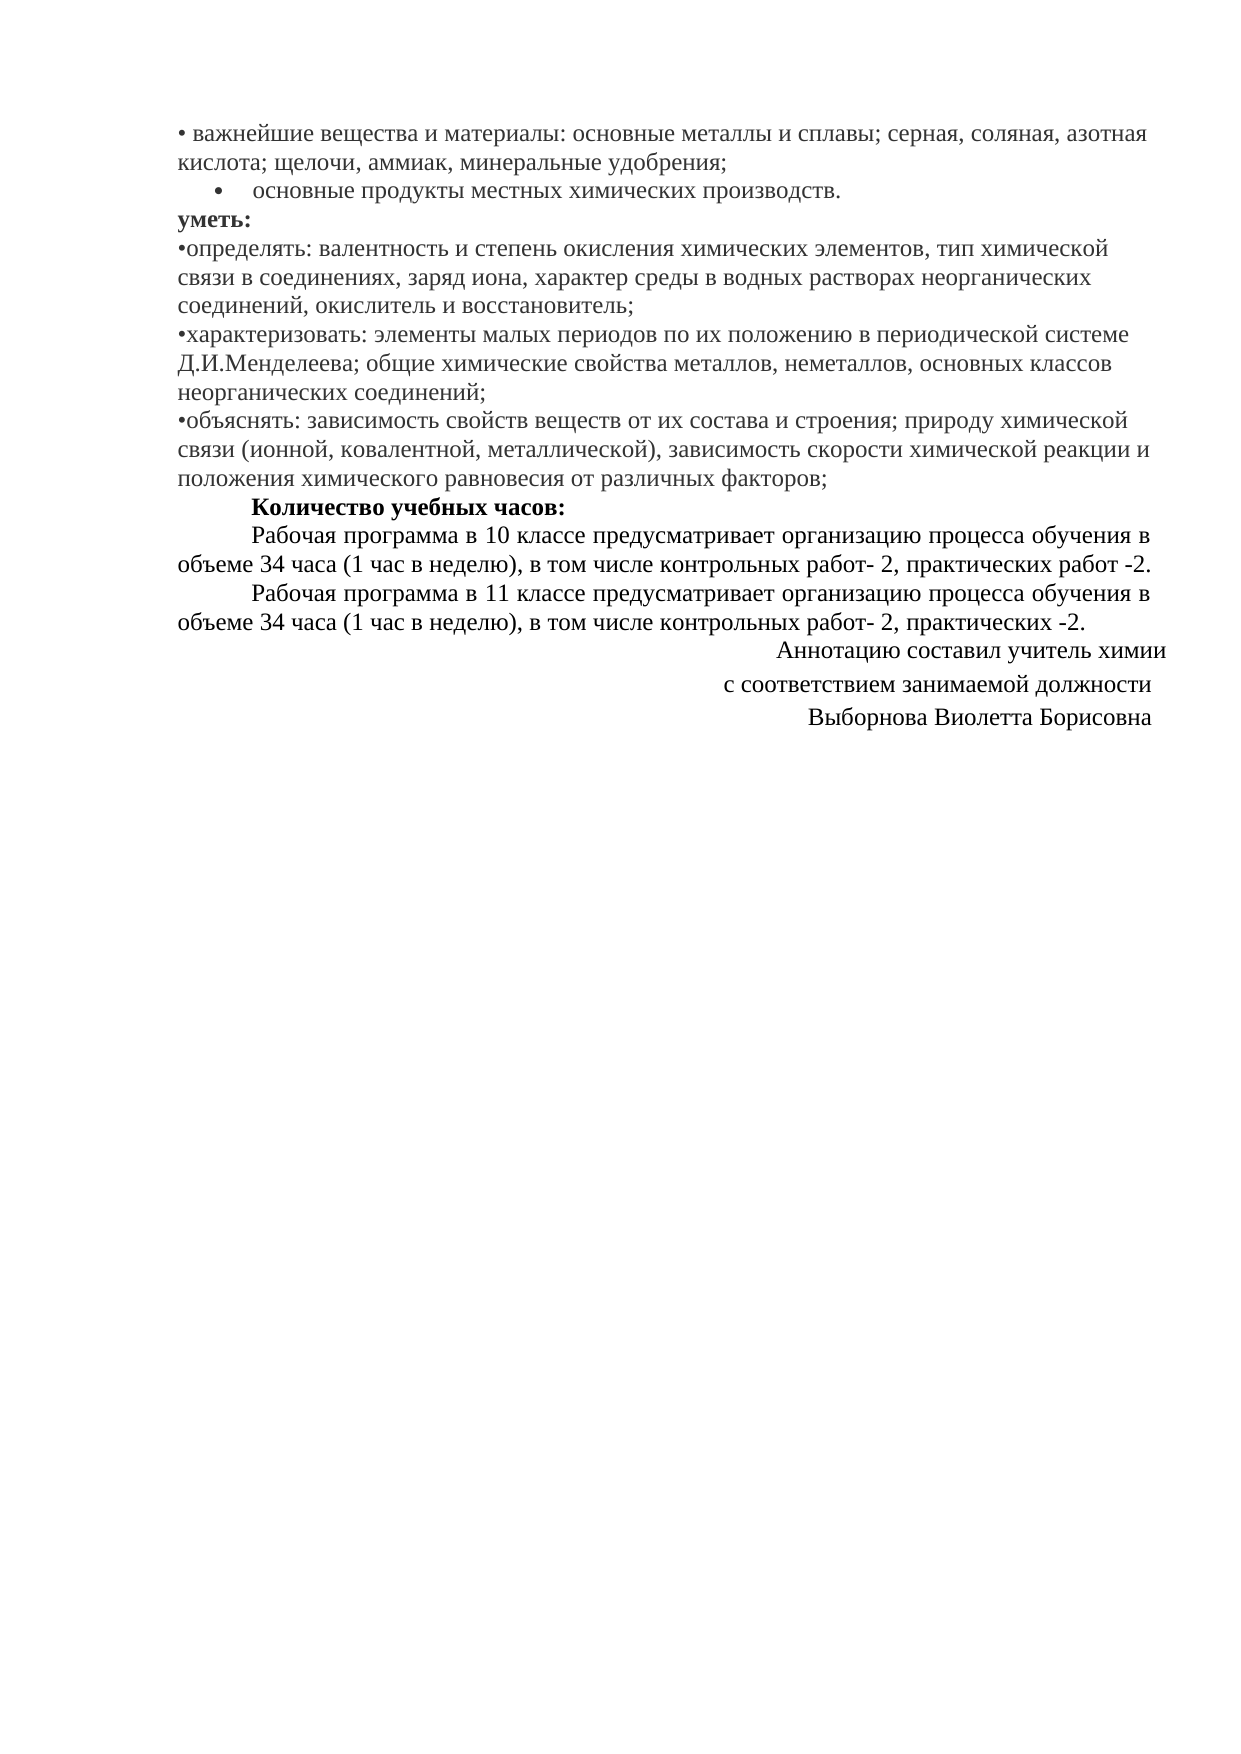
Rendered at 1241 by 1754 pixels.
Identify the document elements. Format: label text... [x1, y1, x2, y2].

text уметь: [177, 204, 1152, 233]
list основные продукты местных химических производств. [215, 176, 1152, 204]
text Количество учебных часов: [177, 492, 1152, 521]
text Аннотацию составил учитель химии [177, 636, 1166, 664]
text Рабочая программа в 11 классе предусматривает организацию процесса обучения в объеме 34 часа (1 час в неделю), в том числе контрольных работ- 2, практических -2. [177, 578, 1152, 636]
text Выборнова Виолетта Борисовна [177, 702, 1152, 730]
text •определять: валентность и степень окисления химических элементов, тип химической связи в соединениях, заряд иона, характер среды в водных растворах неорганических соединений, окислитель и восстановитель; [177, 233, 1152, 319]
text Рабочая программа в 10 классе предусматривает организацию процесса обучения в объеме 34 часа (1 час в неделю), в том числе контрольных работ- 2, практических работ -2. [177, 521, 1152, 578]
text •характеризовать: элементы малых периодов по их положению в периодической системе Д.И.Менделеева; общие химические свойства металлов, неметаллов, основных классов неорганических соединений; [177, 319, 1152, 406]
text • важнейшие вещества и материалы: основные металлы и сплавы; серная, соляная, азотная кислота; щелочи, аммиак, минеральные удобрения; [177, 118, 1152, 176]
text с соответствием занимаемой должности [177, 669, 1152, 697]
text •объяснять: зависимость свойств веществ от их состава и строения; природу химической связи (ионной, ковалентной, металлической), зависимость скорости химической реакции и положения химического равновесия от различных факторов; [177, 406, 1152, 492]
